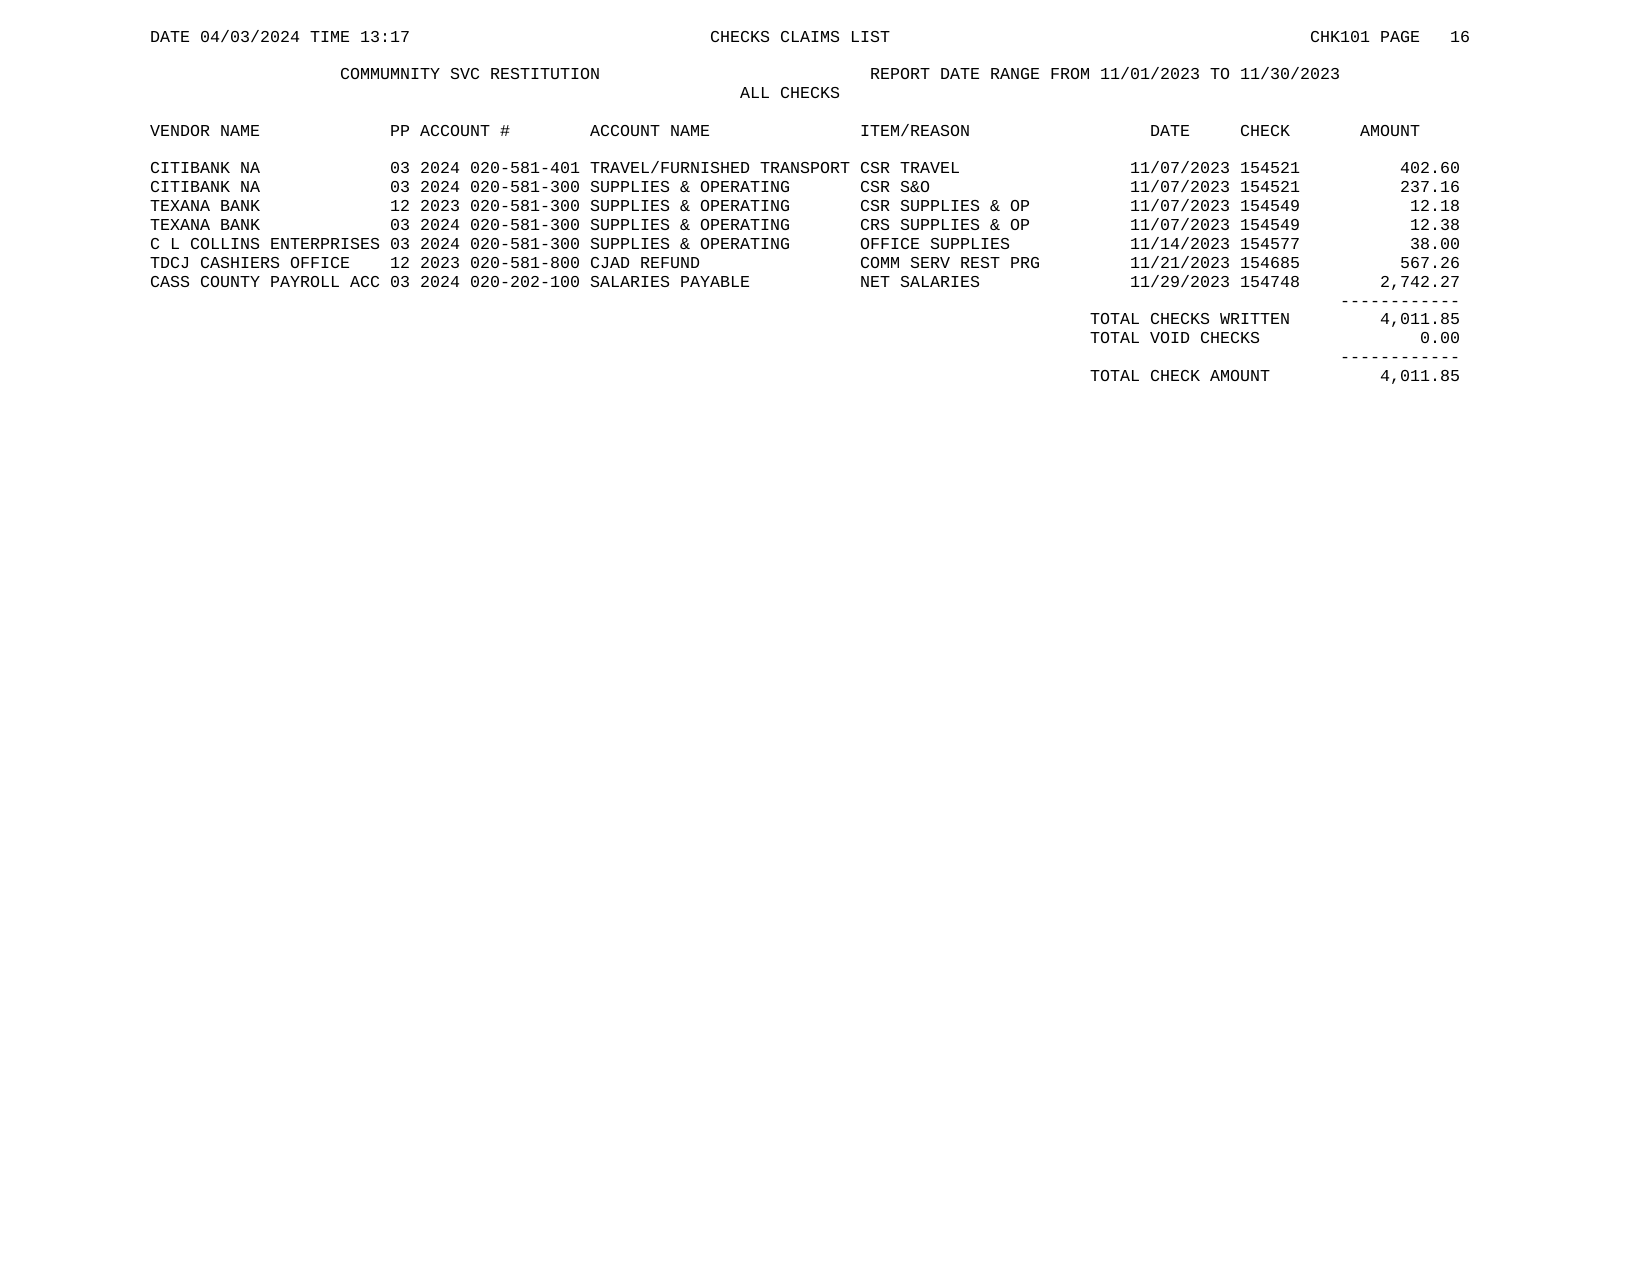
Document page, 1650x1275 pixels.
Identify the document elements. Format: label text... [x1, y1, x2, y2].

text ALL CHECKS [150, 85, 1500, 103]
text ------------ [150, 349, 1500, 367]
text CASS COUNTY PAYROLL ACC 03 2024 020-202-100 SALARIES PAYABLE NET SALARIES 11/29/2023 154748 2,742.27 [150, 273, 1500, 292]
text DATE 04/03/2024 TIME 13:17 CHECKS CLAIMS LIST CHK101 PAGE 16 [150, 28, 1500, 47]
text TEXANA BANK 12 2023 020-581-300 SUPPLIES & OPERATING CSR SUPPLIES & OP 11/07/2023 154549 12.18 [150, 198, 1500, 217]
text COMMUMNITY SVC RESTITUTION REPORT DATE RANGE FROM 11/01/2023 TO 11/30/2023 [150, 66, 1500, 85]
text CITIBANK NA 03 2024 020-581-401 TRAVEL/FURNISHED TRANSPORT CSR TRAVEL 11/07/2023 154521 402.60 [150, 160, 1500, 179]
text VENDOR NAME PP ACCOUNT # ACCOUNT NAME ITEM/REASON DATE CHECK AMOUNT [150, 122, 1500, 141]
text TDCJ CASHIERS OFFICE 12 2023 020-581-800 CJAD REFUND COMM SERV REST PRG 11/21/2023 154685 567.26 [150, 254, 1500, 273]
text ------------ [150, 292, 1500, 311]
text C L COLLINS ENTERPRISES 03 2024 020-581-300 SUPPLIES & OPERATING OFFICE SUPPLIES 11/14/2023 154577 38.00 [150, 236, 1500, 254]
text TOTAL VOID CHECKS 0.00 [150, 330, 1500, 349]
text TOTAL CHECK AMOUNT 4,011.85 [150, 367, 1500, 386]
text CITIBANK NA 03 2024 020-581-300 SUPPLIES & OPERATING CSR S&O 11/07/2023 154521 237.16 [150, 179, 1500, 198]
text TOTAL CHECKS WRITTEN 4,011.85 [150, 311, 1500, 330]
text TEXANA BANK 03 2024 020-581-300 SUPPLIES & OPERATING CRS SUPPLIES & OP 11/07/2023 154549 12.38 [150, 217, 1500, 236]
